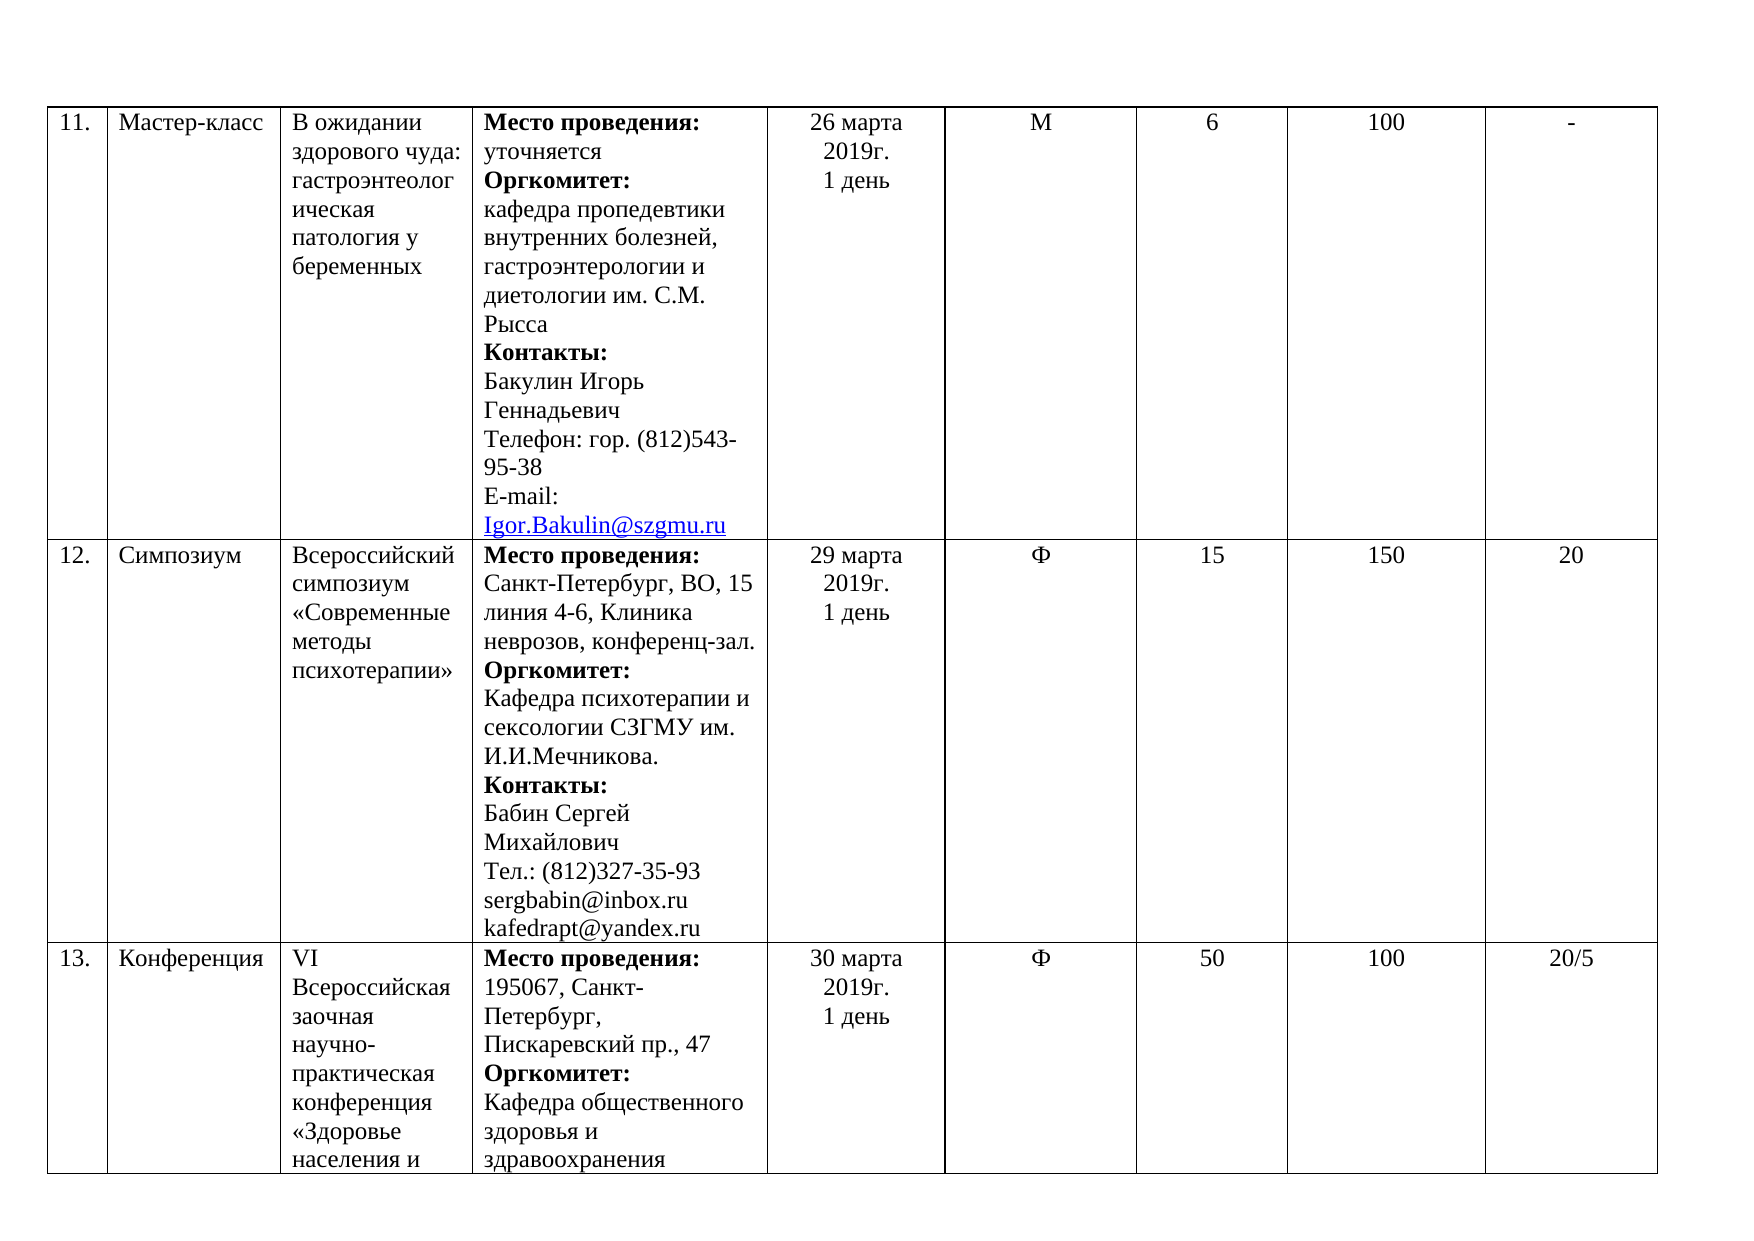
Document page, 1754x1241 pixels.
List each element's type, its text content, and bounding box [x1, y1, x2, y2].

table_cell 20/5 [1486, 943, 1657, 1173]
table_cell 100 [1288, 108, 1485, 539]
table_cell 100 [1288, 943, 1485, 1173]
table_cell 150 [1288, 540, 1485, 942]
table_cell 26 марта 2019г. 1 день [768, 108, 944, 539]
table_cell 15 [1137, 540, 1287, 942]
table_cell Всероссийский симпозиум «Современные методы психотерапии» [281, 540, 472, 942]
table_cell Конференция [108, 943, 280, 1173]
table_cell Место проведения: уточняется Оргкомитет: кафедра пропедевтики внутренних болезней, гастроэнтерологии и диетологии им. С.М. Рысса Контакты: Бакулин Игорь Геннадьевич Телефон: гор. (812)543-95-38 E-mail: Igor.Bakulin@szgmu.ru [473, 108, 767, 539]
table_cell 6 [1137, 108, 1287, 539]
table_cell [473, 943, 767, 1173]
table_cell Ф [946, 540, 1136, 942]
table_cell М [946, 108, 1136, 539]
table_cell - [1486, 108, 1657, 539]
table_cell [281, 943, 472, 1173]
table_cell 29 марта 2019г. 1 день [768, 540, 944, 942]
table_cell Симпозиум [108, 540, 280, 942]
table_cell Место проведения: Санкт-Петербург, ВО, 15 линия 4-6, Клиника неврозов, конференц-зал. Оргкомитет: Кафедра психотерапии и сексологии СЗГМУ им. И.И.Мечникова. Контакты: Бабин Сергей Михайлович Тел.: (812)327-35-93 sergbabin@inbox.ru kafedrapt@yandex.ru [473, 540, 767, 942]
table_cell [48, 943, 107, 1173]
table_cell [48, 108, 107, 539]
table_cell 50 [1137, 943, 1287, 1173]
table_cell 20 [1486, 540, 1657, 942]
table_cell Ф [946, 943, 1136, 1173]
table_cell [768, 943, 944, 1173]
table_cell В ожидании здорового чуда: гастроэнтеологическая патология у беременных [281, 108, 472, 539]
table_cell Мастер-класс [108, 108, 280, 539]
table_cell [48, 540, 107, 942]
